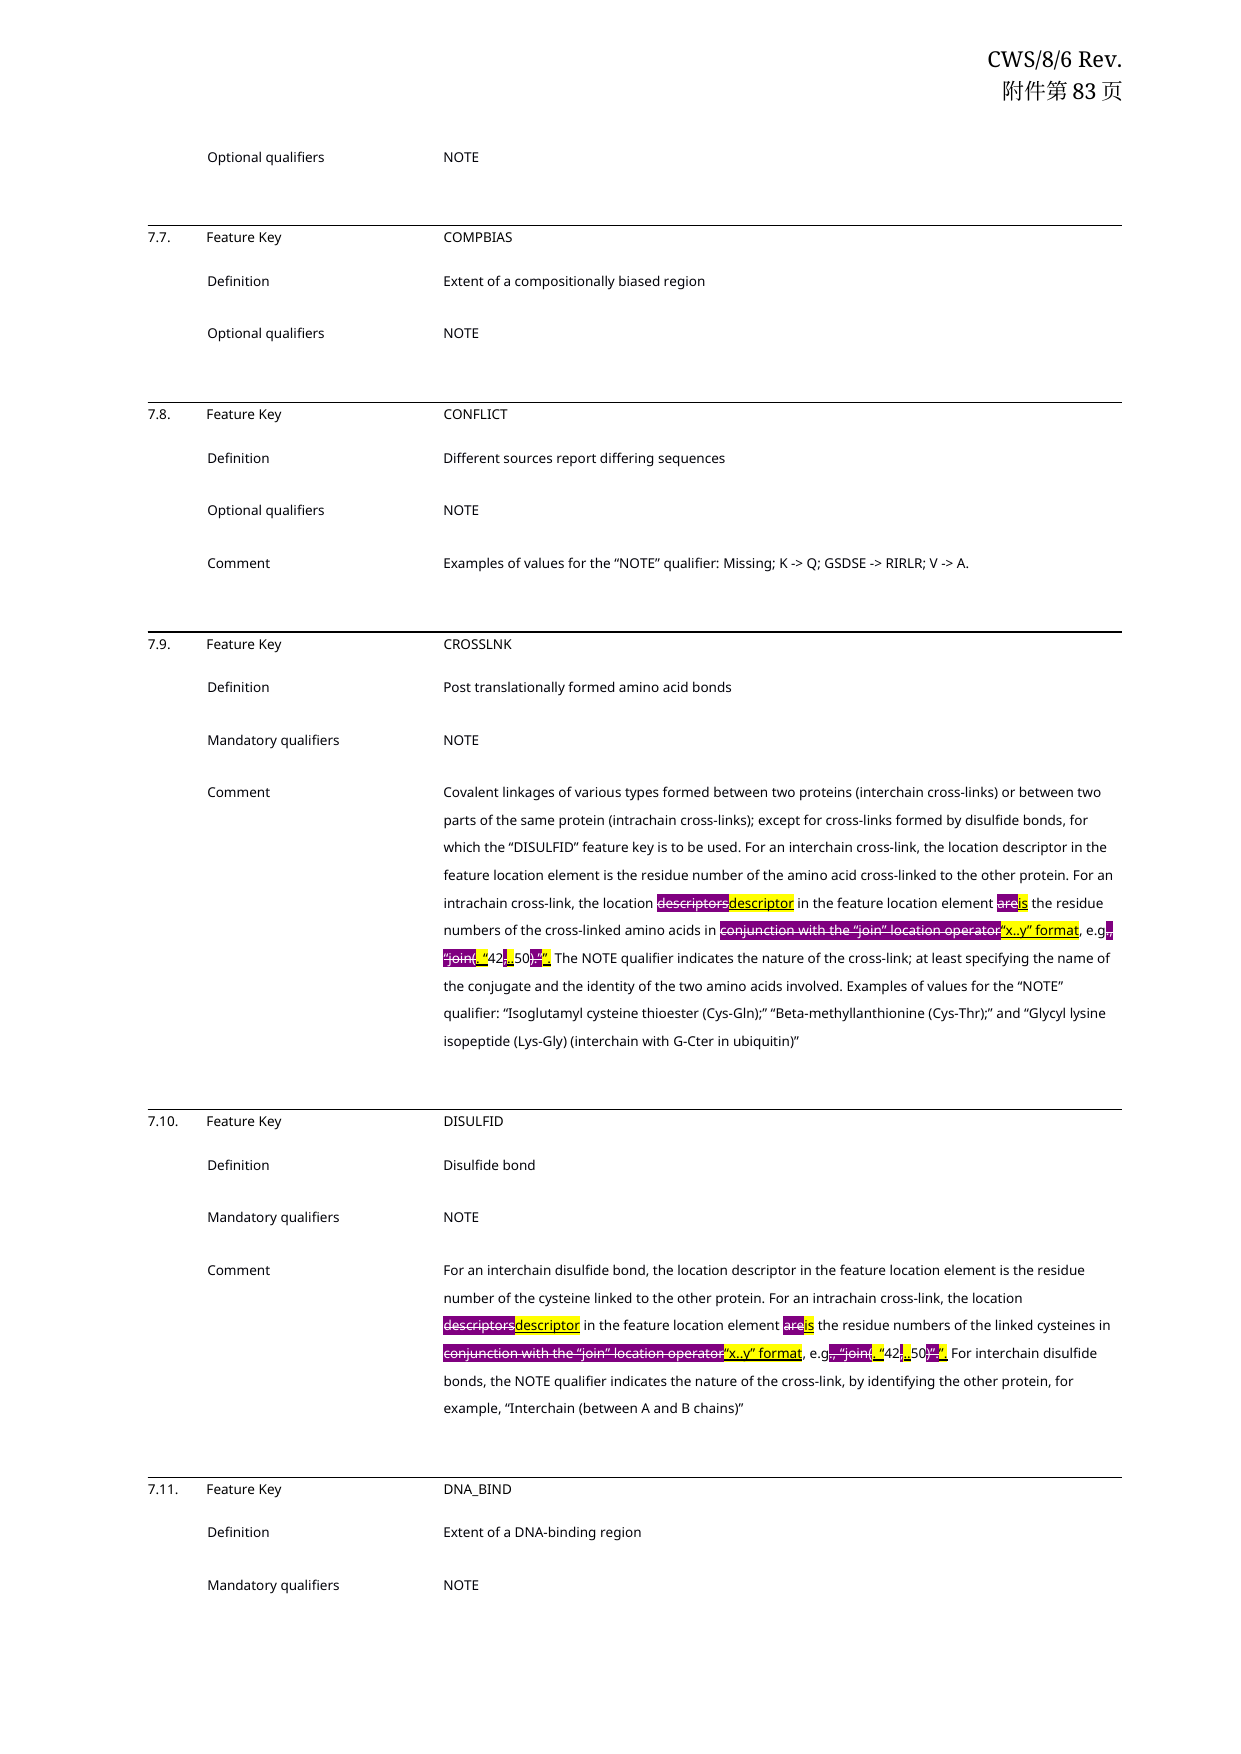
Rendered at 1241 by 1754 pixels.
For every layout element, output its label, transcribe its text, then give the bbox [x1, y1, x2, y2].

text Comment Examples of values for the “NOTE” qualifier: Missing; K -> Q; GSDSE -> RIRLR; V -> A. [207, 554, 1122, 572]
text Mandatory qualifiers NOTE [207, 731, 1122, 749]
text Comment Covalent linkages of various types formed between two proteins (interchain cross-links) or between two parts of the same protein (intrachain cross-links); except for cross-links formed by disulfide bonds, for which the “DISULFID” feature key is to be used. For an interchain cross-link, the location descriptor in the feature location element is the residue number of the amino acid cross-linked to the other protein. For an intrachain cross-link, the location descriptorsdescriptor in the feature location element areis the residue numbers of the cross-linked amino acids in conjunction with the “join” location operator“x..y” format, e.g., “join(. “42,..50).””. The NOTE qualifier indicates the nature of the cross-link; at least specifying the name of the conjugate and the identity of the two amino acids involved. Examples of values for the “NOTE” qualifier: “Isoglutamyl cysteine thioester (Cys-Gln);” “Beta-methyllanthionine (Cys-Thr);” and “Glycyl lysine isopeptide (Lys-Gly) (interchain with G-Cter in ubiquitin)” [207, 783, 1122, 1050]
text Definition Extent of a compositionally biased region [207, 272, 1122, 290]
text Definition Different sources report differing sequences [207, 449, 1122, 467]
text Optional qualifiers NOTE [207, 324, 1122, 343]
text Feature Key CROSSLNK [148, 633, 1122, 653]
text Comment For an interchain disulfide bond, the location descriptor in the feature location element is the residue number of the cysteine linked to the other protein. For an intrachain cross-link, the location descriptorsdescriptor in the feature location element areis the residue numbers of the linked cysteines in conjunction with the “join” location operator“x..y” format, e.g., “join(. “42,..50)”.”. For interchain disulfide bonds, the NOTE qualifier indicates the nature of the cross-link, by identifying the other protein, for example, “Interchain (between A and B chains)” [207, 1261, 1122, 1417]
text Definition Extent of a DNA-binding region [207, 1523, 1122, 1542]
text Definition Disulfide bond [207, 1156, 1122, 1174]
text Feature Key COMPBIAS [148, 226, 1122, 247]
text Definition Post translationally formed amino acid bonds [207, 678, 1122, 696]
text Optional qualifiers NOTE [207, 501, 1122, 520]
text Feature Key DISULFID [148, 1110, 1122, 1131]
text Optional qualifiers NOTE [207, 148, 1122, 166]
text Feature Key DNA_BIND [148, 1478, 1122, 1498]
text Mandatory qualifiers NOTE [207, 1576, 1122, 1594]
text Feature Key CONFLICT [148, 403, 1122, 424]
text Mandatory qualifiers NOTE [207, 1208, 1122, 1227]
